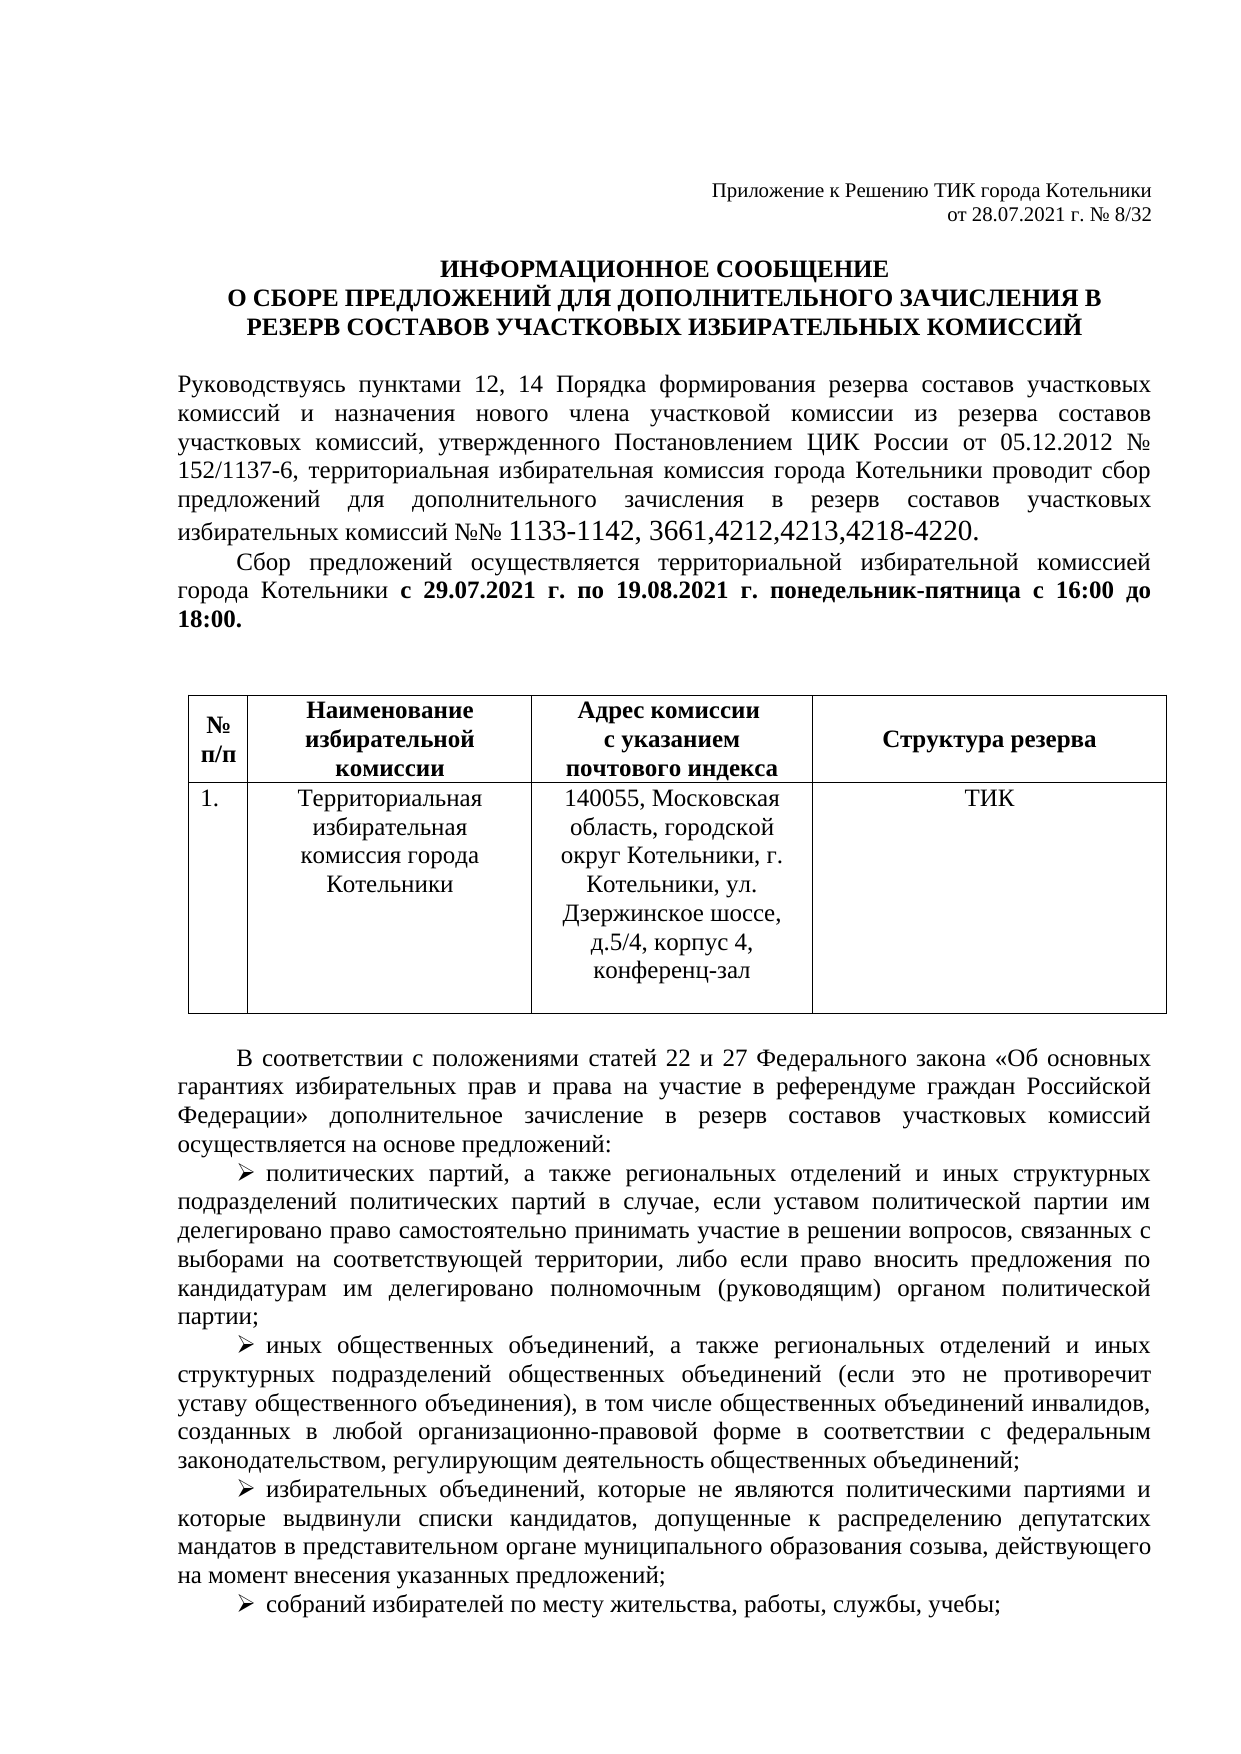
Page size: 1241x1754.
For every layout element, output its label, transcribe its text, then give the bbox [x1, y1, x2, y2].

text Сбор предложений осуществляется территориальной избирательной комиссией города Котельники с 29.07.2021 г. по 19.08.2021 г. понедельник-пятница с 16:00 до 18:00. [177, 547, 1152, 633]
table_header Адрес комиссии с указанием почтового индекса [532, 696, 812, 782]
list политических партий, а также региональных отделений и иных структурных подразделений политических партий в случае, если уставом политической партии им делегировано право самостоятельно принимать участие в решении вопросов, связанных с выборами на соответствующей территории, либо если право вносить предложения по кандидатурам им делегировано полномочным (руководящим) органом политической партии; [177, 1158, 1152, 1330]
table_header Структура резерва [813, 696, 1166, 782]
text В соответствии с положениями статей 22 и 27 Федерального закона «Об основных гарантиях избирательных прав и права на участие в референдуме граждан Российской Федерации» дополнительное зачисление в резерв составов участковых комиссий осуществляется на основе предложений: [177, 1043, 1152, 1158]
text Руководствуясь пунктами 12, 14 Порядка формирования резерва составов участковых комиссий и назначения нового члена участковой комиссии из резерва составов участковых комиссий, утвержденного Постановлением ЦИК России от 05.12.2012 № 152/1137-6, территориальная избирательная комиссия города Котельники проводит сбор предложений для дополнительного зачисления в резерв составов участковых избирательных комиссий №№ 1133-1142, 3661,4212,4213,4218-4220. [177, 369, 1152, 547]
table_cell [189, 783, 247, 1013]
table_cell ТИК [813, 783, 1166, 1013]
text Приложение к Решению ТИК города Котельники [177, 177, 1152, 202]
text от 28.07.2021 г. № 8/32 [177, 202, 1152, 226]
table_cell Территориальная избирательная комиссия города Котельники [248, 783, 531, 1013]
list иных общественных объединений, а также региональных отделений и иных структурных подразделений общественных объединений (если это не противоречит уставу общественного объединения), в том числе общественных объединений инвалидов, созданных в любой организационно-правовой форме в соответствии с федеральным законодательством, регулирующим деятельность общественных объединений; [177, 1330, 1152, 1474]
list собраний избирателей по месту жительства, работы, службы, учебы; [177, 1589, 1152, 1618]
table_cell 140055, Московская область, городской округ Котельники, г. Котельники, ул. Дзержинское шоссе, д.5/4, корпус 4, конференц-зал [532, 783, 812, 1013]
text о СБОРЕ ПРЕДЛОЖЕНИЙ ДЛЯ ДОПОЛНИТЕЛЬНОГО ЗАЧИСЛЕНИЯ В РЕЗЕРВ СОСТАВОВ УЧАСТКОВЫХ ИЗБИРАТЕЛЬНЫХ КОМИССИЙ [177, 283, 1152, 341]
text ИнформационноЕ сообщениЕ [177, 254, 1152, 283]
list избирательных объединений, которые не являются политическими партиями и которые выдвинули списки кандидатов, допущенные к распределению депутатских мандатов в представительном органе муниципального образования созыва, действующего на момент внесения указанных предложений; [177, 1474, 1152, 1589]
table_header № п/п [189, 696, 247, 782]
table_header Наименование избирательной комиссии [248, 696, 531, 782]
